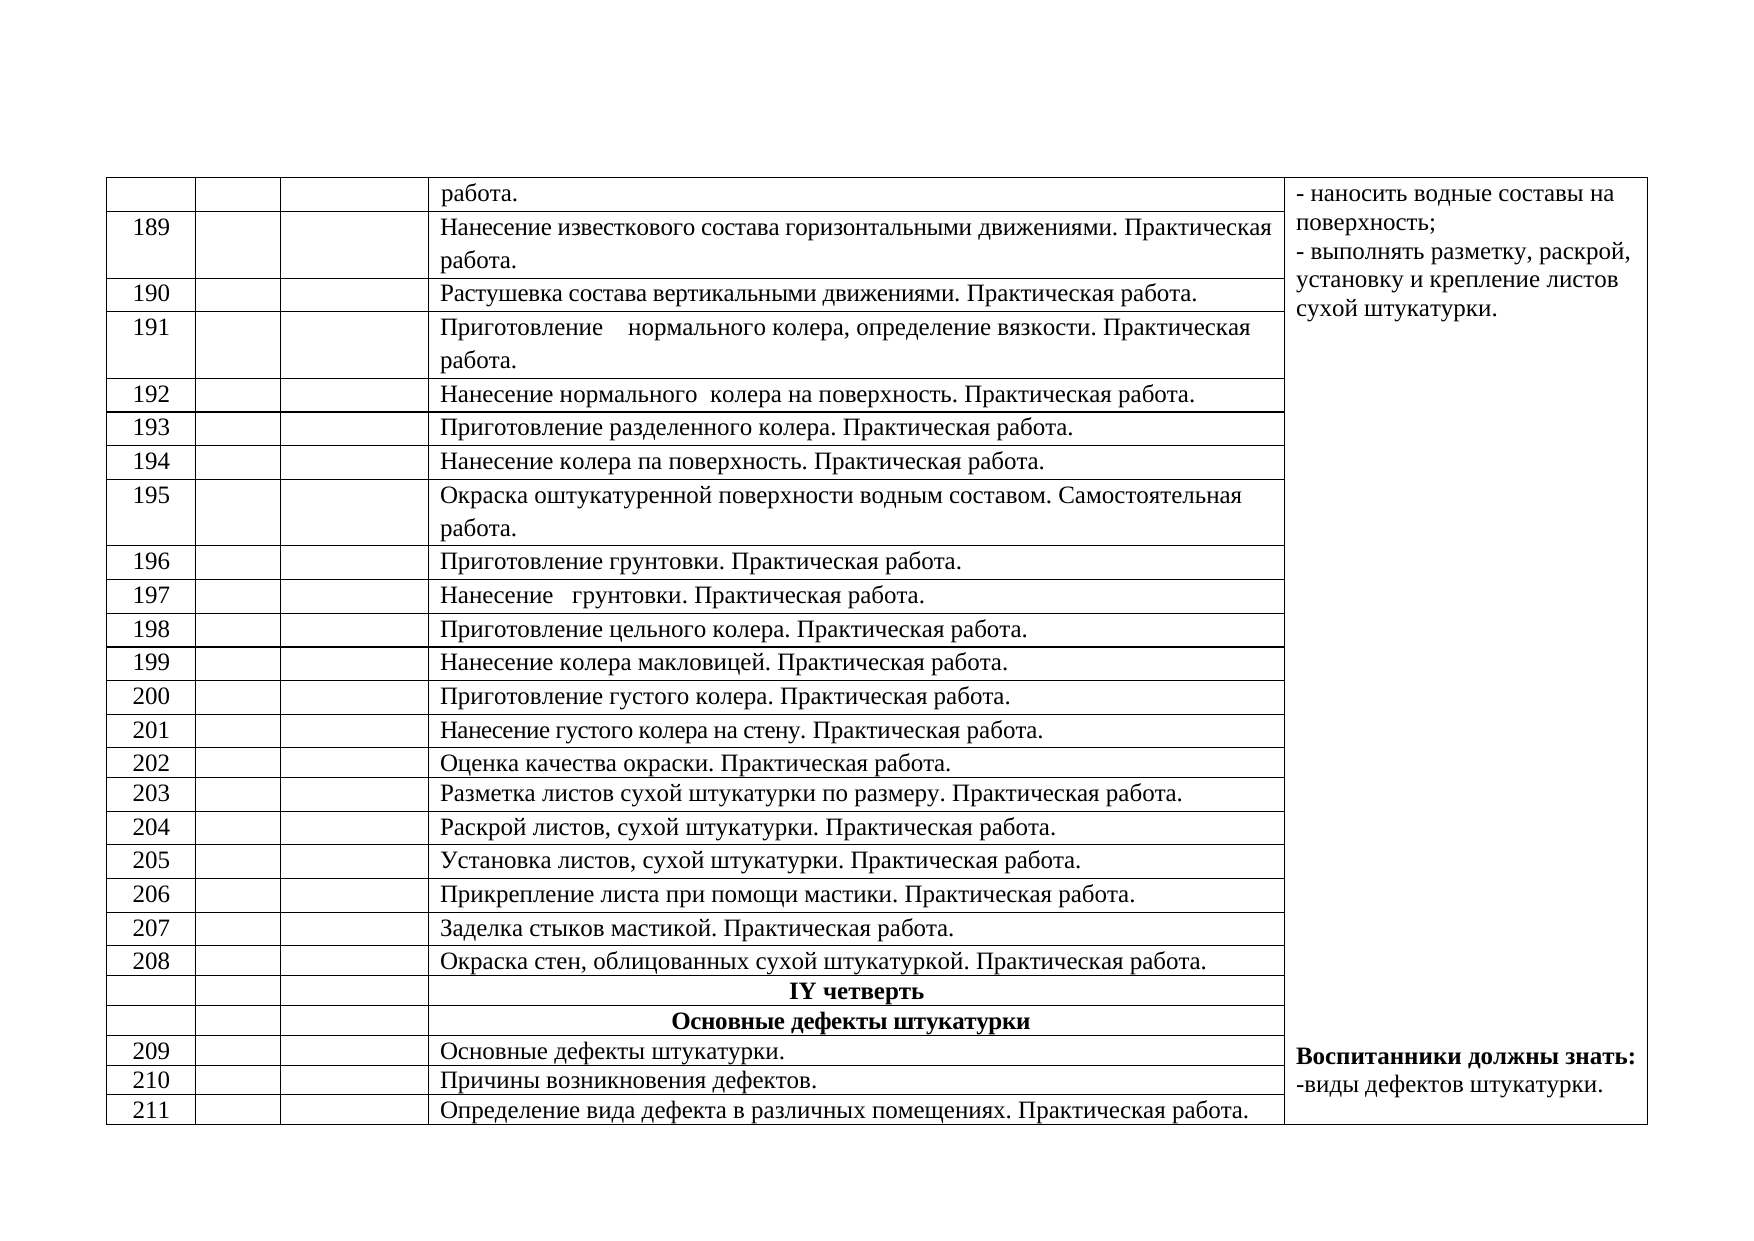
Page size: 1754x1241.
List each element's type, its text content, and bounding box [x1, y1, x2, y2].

table_cell 206 [107, 879, 195, 912]
table_cell 210 [107, 1066, 195, 1094]
table_cell Нанесение густого колера на стену. Практическая работа. [429, 715, 1284, 747]
table_cell Разметка листов сухой штукатурки по размеру. Практическая работа. [429, 778, 1284, 811]
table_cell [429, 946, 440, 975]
table_cell [281, 178, 428, 211]
table_cell [281, 778, 428, 811]
table_cell [107, 1006, 195, 1035]
table_cell [196, 379, 280, 411]
table_cell [281, 614, 428, 646]
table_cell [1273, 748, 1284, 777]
table_cell 188 [107, 178, 195, 211]
table_cell [196, 681, 280, 714]
table_cell [196, 546, 280, 579]
table_cell [196, 212, 280, 277]
table_cell [196, 1036, 280, 1064]
table_cell [196, 845, 280, 878]
table_cell [196, 812, 280, 844]
table_cell [196, 913, 280, 945]
table_cell [281, 279, 428, 311]
table_cell Нанесение нормального колера на поверхность. Практическая работа. [429, 379, 1284, 411]
table_cell [196, 1006, 280, 1035]
table_cell [281, 715, 428, 747]
table_cell [281, 812, 428, 844]
table_cell [281, 648, 428, 680]
table_cell [281, 312, 428, 378]
table_cell [196, 480, 280, 545]
table_cell Растушевка состава вертикальными движениями. Практическая работа. [429, 279, 1284, 311]
table_cell [196, 580, 280, 613]
table_cell Нанесение колера макловицей. Практическая работа. [429, 648, 1284, 680]
table_cell Нанесение грунтовки. Практическая работа. [429, 580, 1284, 613]
table_cell [281, 681, 428, 714]
table_cell [196, 879, 280, 912]
table_cell Приготовление цельного колера. Практическая работа. [429, 614, 1284, 646]
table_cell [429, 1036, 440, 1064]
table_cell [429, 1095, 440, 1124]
table_cell 204 [107, 812, 195, 844]
table_cell Приготовление известкового состава, определение вязкости. Практическая работа. [429, 178, 1284, 211]
table_cell 192 [107, 379, 195, 411]
table_cell Установка листов, сухой штукатурки. Практическая работа. [429, 845, 1284, 878]
table_cell [281, 1095, 428, 1124]
table_cell [281, 946, 428, 975]
table_cell [281, 379, 428, 411]
table_cell 208 [107, 946, 195, 975]
table_cell [196, 1095, 280, 1124]
table_cell 191 [107, 312, 195, 378]
table_cell 189 [107, 212, 195, 277]
table_cell Приготовление густого колера. Практическая работа. [429, 681, 1284, 714]
table_cell [281, 1066, 428, 1094]
table_cell [196, 976, 280, 1005]
table_cell [281, 748, 428, 777]
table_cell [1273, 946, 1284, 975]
table_cell 202 [107, 748, 195, 777]
table_cell 207 [107, 913, 195, 945]
table_cell 190 [107, 279, 195, 311]
table_cell 193 [107, 413, 195, 445]
table_cell [281, 212, 428, 277]
table_cell 201 [107, 715, 195, 747]
table_cell [196, 1066, 280, 1094]
table_cell [196, 413, 280, 445]
table_cell [196, 312, 280, 378]
table_cell 195 [107, 480, 195, 545]
table_cell [281, 480, 428, 545]
table_cell [196, 178, 280, 211]
table_cell [196, 648, 280, 680]
table_cell 200 [107, 681, 195, 714]
table_cell 203 [107, 778, 195, 811]
table_cell [281, 580, 428, 613]
table_cell [196, 446, 280, 479]
table_cell Раскрой листов, сухой штукатурки. Практическая работа. [429, 812, 1284, 844]
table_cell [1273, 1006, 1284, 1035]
table_cell [281, 976, 428, 1005]
table_cell 211 [107, 1095, 195, 1124]
table_cell 197 [107, 580, 195, 613]
table_cell [281, 845, 428, 878]
table_cell Окраска оштукатуренной поверхности водным составом. Самостоятельная работа. [429, 480, 1284, 545]
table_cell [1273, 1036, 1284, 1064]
table_cell [196, 748, 280, 777]
table_cell Приготовление нормального колера, определение вязкости. Практическая работа. [429, 312, 1284, 378]
table_cell [196, 946, 280, 975]
table_cell 194 [107, 446, 195, 479]
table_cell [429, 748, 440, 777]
table_cell [281, 413, 428, 445]
table_cell 209 [107, 1036, 195, 1064]
table_cell [281, 546, 428, 579]
table_cell [196, 279, 280, 311]
table_cell Приготовление грунтовки. Практическая работа. [429, 546, 1284, 579]
table_cell [281, 1036, 428, 1064]
table_cell [281, 879, 428, 912]
table_cell 196 [107, 546, 195, 579]
table_cell [281, 446, 428, 479]
table_cell [196, 778, 280, 811]
table_cell Нанесение известкового состава горизонтальными движениями. Практическая работа. [429, 212, 1284, 277]
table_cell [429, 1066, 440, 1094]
table_cell 198 [107, 614, 195, 646]
table_cell Прикрепление листа при помощи мастики. Практическая работа. [429, 879, 1284, 912]
table_cell Приготовление разделенного колера. Практическая работа. [429, 413, 1284, 445]
table_cell 205 [107, 845, 195, 878]
table_cell [196, 715, 280, 747]
table_cell [281, 1006, 428, 1035]
table_cell [196, 614, 280, 646]
table_cell [281, 913, 428, 945]
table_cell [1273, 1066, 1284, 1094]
table_cell 199 [107, 648, 195, 680]
table_cell Заделка стыков мастикой. Практическая работа. [429, 913, 1284, 945]
table_cell Нанесение колера па поверхность. Практическая работа. [429, 446, 1284, 479]
table_cell [107, 976, 195, 1005]
